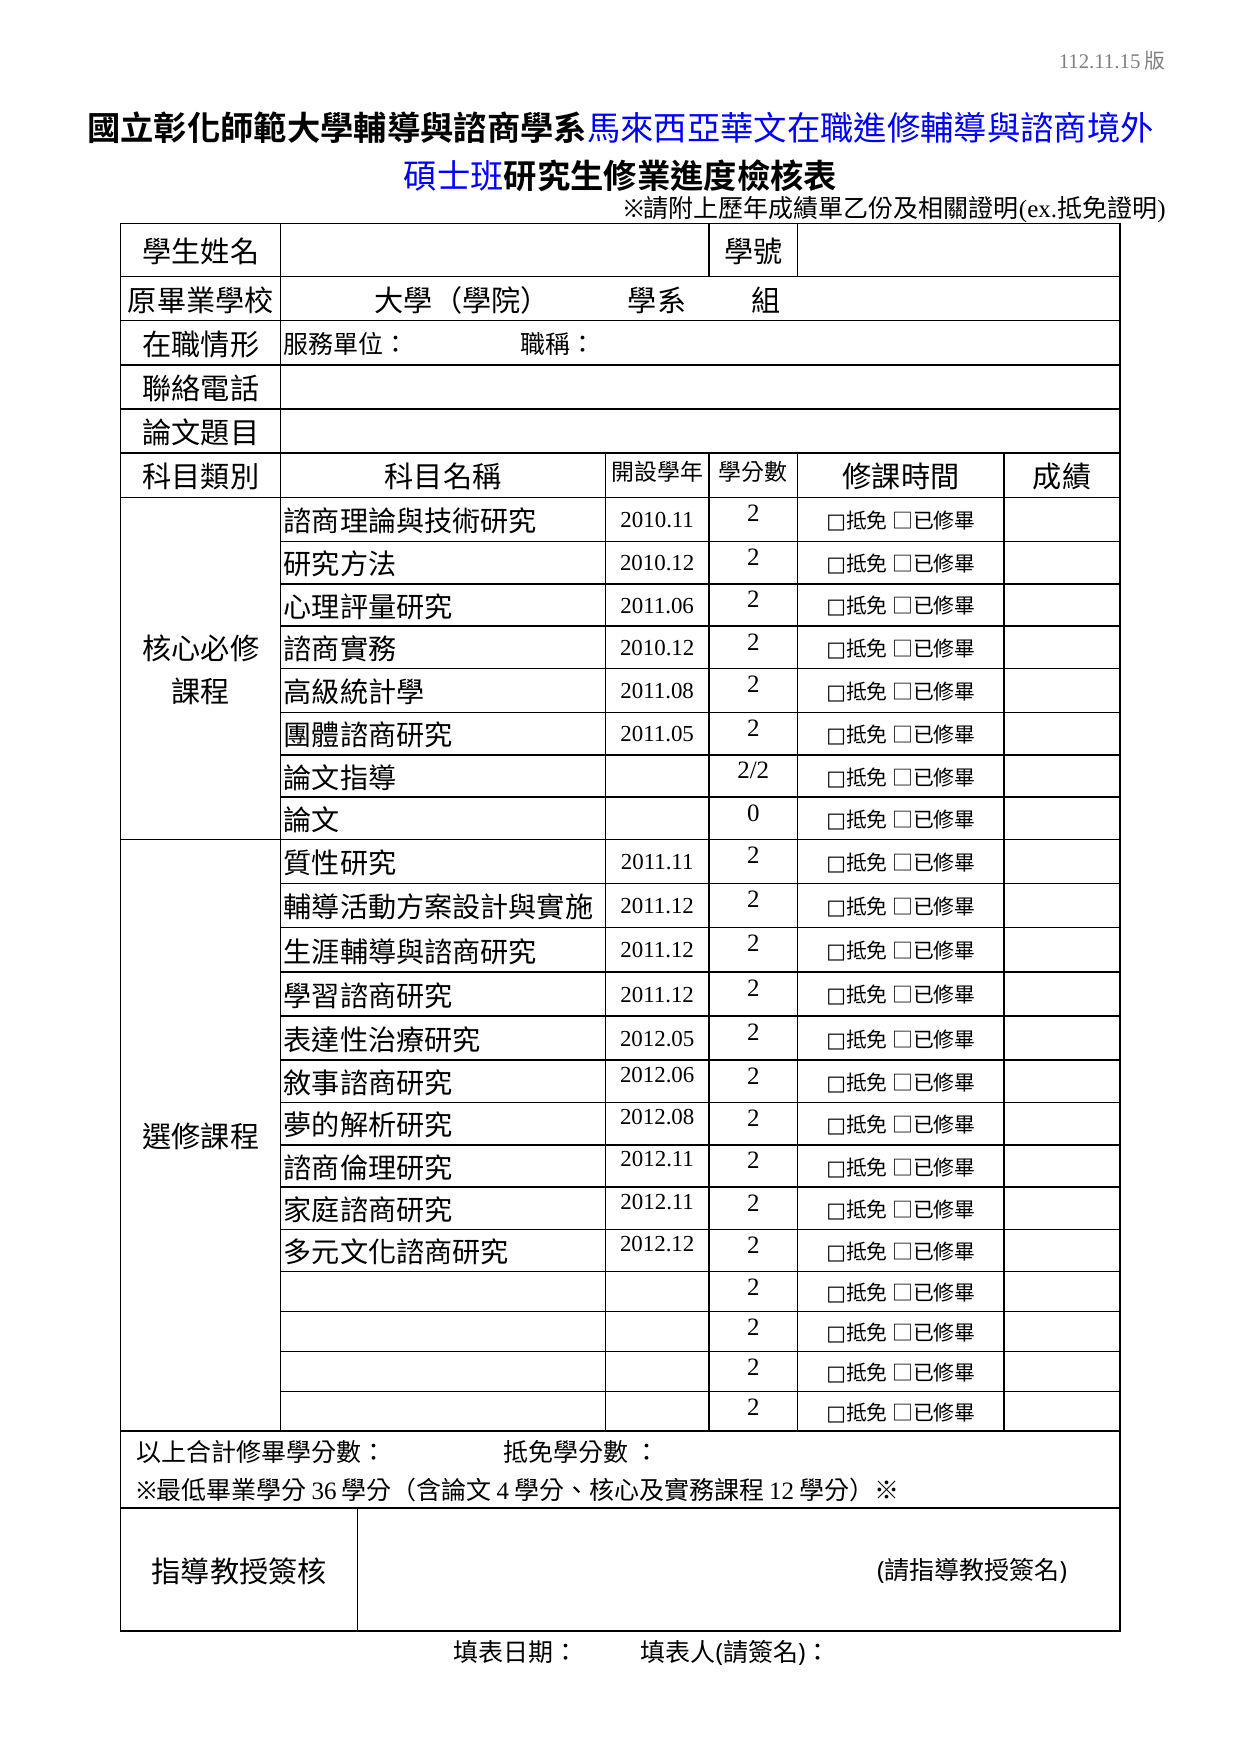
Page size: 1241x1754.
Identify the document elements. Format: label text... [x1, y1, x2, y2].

table_cell 2012.11 [606, 1146, 708, 1186]
table_cell □抵免 □已修畢 [798, 1103, 1003, 1144]
table_cell 修課時間 [798, 454, 1003, 496]
table_cell □抵免 □已修畢 [798, 1392, 1003, 1430]
table_cell 2 [710, 627, 797, 667]
table_cell 指導教授簽核 [121, 1509, 357, 1630]
table_cell 2/2 [710, 756, 797, 796]
table_cell 論文指導 [281, 756, 605, 796]
table_cell □抵免 □已修畢 [798, 669, 1003, 712]
table_cell [281, 1352, 605, 1391]
table_cell 2012.05 [606, 1017, 708, 1059]
table_cell 2012.06 [606, 1061, 708, 1102]
text 國立彰化師範大學輔導與諮商學系馬來西亞華文在職進修輔導與諮商境外碩士班研究生修業進度檢核表 [75, 101, 1165, 198]
text 填表日期： 填表人(請簽名)： [75, 1632, 1115, 1669]
table_cell □抵免 □已修畢 [798, 798, 1003, 838]
table_cell □抵免 □已修畢 [798, 1230, 1003, 1271]
table_cell [1005, 713, 1119, 754]
table_cell 2011.12 [606, 928, 708, 971]
table_cell 質性研究 [281, 840, 605, 883]
table_cell 研究方法 [281, 542, 605, 583]
table_cell 2 [710, 1061, 797, 1102]
table_cell [281, 410, 1119, 452]
table_header 學號 [710, 224, 797, 276]
table_cell 2 [710, 542, 797, 583]
table_header 學生姓名 [121, 224, 280, 276]
table_cell 高級統計學 [281, 669, 605, 712]
table_cell □抵免 □已修畢 [798, 1017, 1003, 1059]
table_cell 原畢業學校 [121, 277, 280, 320]
table_cell 選修課程 [121, 840, 280, 1430]
table_cell [1005, 1272, 1119, 1311]
table_cell [1005, 1103, 1119, 1144]
table_cell 2012.11 [606, 1188, 708, 1228]
table_cell 2011.05 [606, 713, 708, 754]
table_cell 表達性治療研究 [281, 1017, 605, 1059]
table_cell □抵免 □已修畢 [798, 713, 1003, 754]
table_cell 2 [710, 884, 797, 927]
table_cell 科目類別 [121, 454, 280, 496]
table_cell 2 [710, 1352, 797, 1391]
table_cell 2011.11 [606, 840, 708, 883]
table_cell [1005, 1017, 1119, 1059]
table_cell 論文 [281, 798, 605, 838]
table_cell 2 [710, 713, 797, 754]
table_cell [606, 798, 708, 838]
table_cell 論文題目 [121, 410, 280, 452]
table_cell □抵免 □已修畢 [798, 840, 1003, 883]
table_cell □抵免 □已修畢 [798, 1188, 1003, 1228]
text ※請附上歷年成績單乙份及相關證明(ex.抵免證明) [75, 198, 1165, 223]
table_cell 敘事諮商研究 [281, 1061, 605, 1102]
table_cell [606, 756, 708, 796]
table_cell □抵免 □已修畢 [798, 585, 1003, 625]
table_cell 在職情形 [121, 321, 280, 364]
table_header [281, 224, 708, 276]
table_cell [281, 1272, 605, 1311]
table_cell □抵免 □已修畢 [798, 973, 1003, 1015]
table_cell 2 [710, 669, 797, 712]
table_cell □抵免 □已修畢 [798, 1312, 1003, 1351]
table_cell [1005, 1188, 1119, 1228]
table_cell 2011.12 [606, 884, 708, 927]
table_cell 2011.06 [606, 585, 708, 625]
table_cell 科目名稱 [281, 454, 605, 496]
table_cell [1005, 884, 1119, 927]
table_cell 多元文化諮商研究 [281, 1230, 605, 1271]
table_cell 心理評量研究 [281, 585, 605, 625]
table_cell 2 [710, 1312, 797, 1351]
table_cell (請指導教授簽名) [358, 1509, 1119, 1630]
table_cell 2 [710, 928, 797, 971]
table_cell 2 [710, 973, 797, 1015]
table_cell □抵免 □已修畢 [798, 498, 1003, 541]
table_cell [1005, 928, 1119, 971]
table_cell 諮商實務 [281, 627, 605, 667]
table_cell 2010.11 [606, 498, 708, 541]
table_cell 輔導活動方案設計與實施 [281, 884, 605, 927]
table_cell □抵免 □已修畢 [798, 884, 1003, 927]
table_cell [1005, 973, 1119, 1015]
table_cell 2012.08 [606, 1103, 708, 1144]
table_cell [1005, 669, 1119, 712]
table_cell □抵免 □已修畢 [798, 756, 1003, 796]
table_cell 以上合計修畢學分數： 抵免學分數 ： ※最低畢業學分36學分（含論文4學分、核心及實務課程12學分）※ [121, 1432, 1119, 1507]
table_cell [606, 1312, 708, 1351]
table_cell [1005, 1392, 1119, 1430]
table_cell □抵免 □已修畢 [798, 542, 1003, 583]
table_cell □抵免 □已修畢 [798, 928, 1003, 971]
table_cell 諮商理論與技術研究 [281, 498, 605, 541]
table_cell 家庭諮商研究 [281, 1188, 605, 1228]
table_cell 0 [710, 798, 797, 838]
table_cell 2012.12 [606, 1230, 708, 1271]
table_cell [1005, 1312, 1119, 1351]
table_cell 開設學年 [606, 454, 708, 496]
table_cell 核心必修 課程 [121, 498, 280, 838]
table_cell [281, 1392, 605, 1430]
table_cell [281, 366, 1119, 408]
table_cell 學分數 [710, 454, 797, 496]
table_cell 2 [710, 1392, 797, 1430]
table_cell [1005, 627, 1119, 667]
table_cell [1005, 798, 1119, 838]
table_cell 聯絡電話 [121, 366, 280, 408]
table_cell 成績 [1005, 454, 1119, 496]
table_cell □抵免 □已修畢 [798, 1061, 1003, 1102]
table_cell 2010.12 [606, 627, 708, 667]
table_cell 2 [710, 1146, 797, 1186]
table_cell 生涯輔導與諮商研究 [281, 928, 605, 971]
table_cell [1005, 498, 1119, 541]
table_cell [606, 1352, 708, 1391]
table_cell 服務單位： 職稱： [281, 321, 1119, 364]
table_cell 2010.12 [606, 542, 708, 583]
table_cell 2 [710, 840, 797, 883]
table_cell 2 [710, 1188, 797, 1228]
table_cell 大學（學院） 學系 組 [281, 277, 1119, 320]
table_cell [606, 1392, 708, 1430]
table_cell 2 [710, 1103, 797, 1144]
table_cell [1005, 585, 1119, 625]
table_cell [1005, 840, 1119, 883]
table_cell [1005, 1230, 1119, 1271]
table_cell 2 [710, 1272, 797, 1311]
table_cell 2011.12 [606, 973, 708, 1015]
table_cell 團體諮商研究 [281, 713, 605, 754]
table_cell 2 [710, 1230, 797, 1271]
table_header [798, 224, 1119, 276]
table_cell 2 [710, 585, 797, 625]
table_cell [1005, 1146, 1119, 1186]
table_cell 學習諮商研究 [281, 973, 605, 1015]
table_cell [1005, 1061, 1119, 1102]
table_cell 諮商倫理研究 [281, 1146, 605, 1186]
table_cell [1005, 542, 1119, 583]
table_cell 2 [710, 498, 797, 541]
table_cell [606, 1272, 708, 1311]
table_cell □抵免 □已修畢 [798, 1352, 1003, 1391]
table_cell 2 [710, 1017, 797, 1059]
table_cell □抵免 □已修畢 [798, 1146, 1003, 1186]
table_cell [281, 1312, 605, 1351]
table_cell 2011.08 [606, 669, 708, 712]
table_cell 夢的解析研究 [281, 1103, 605, 1144]
table_cell □抵免 □已修畢 [798, 627, 1003, 667]
table_cell [1005, 756, 1119, 796]
table_cell [1005, 1352, 1119, 1391]
table_cell □抵免 □已修畢 [798, 1272, 1003, 1311]
